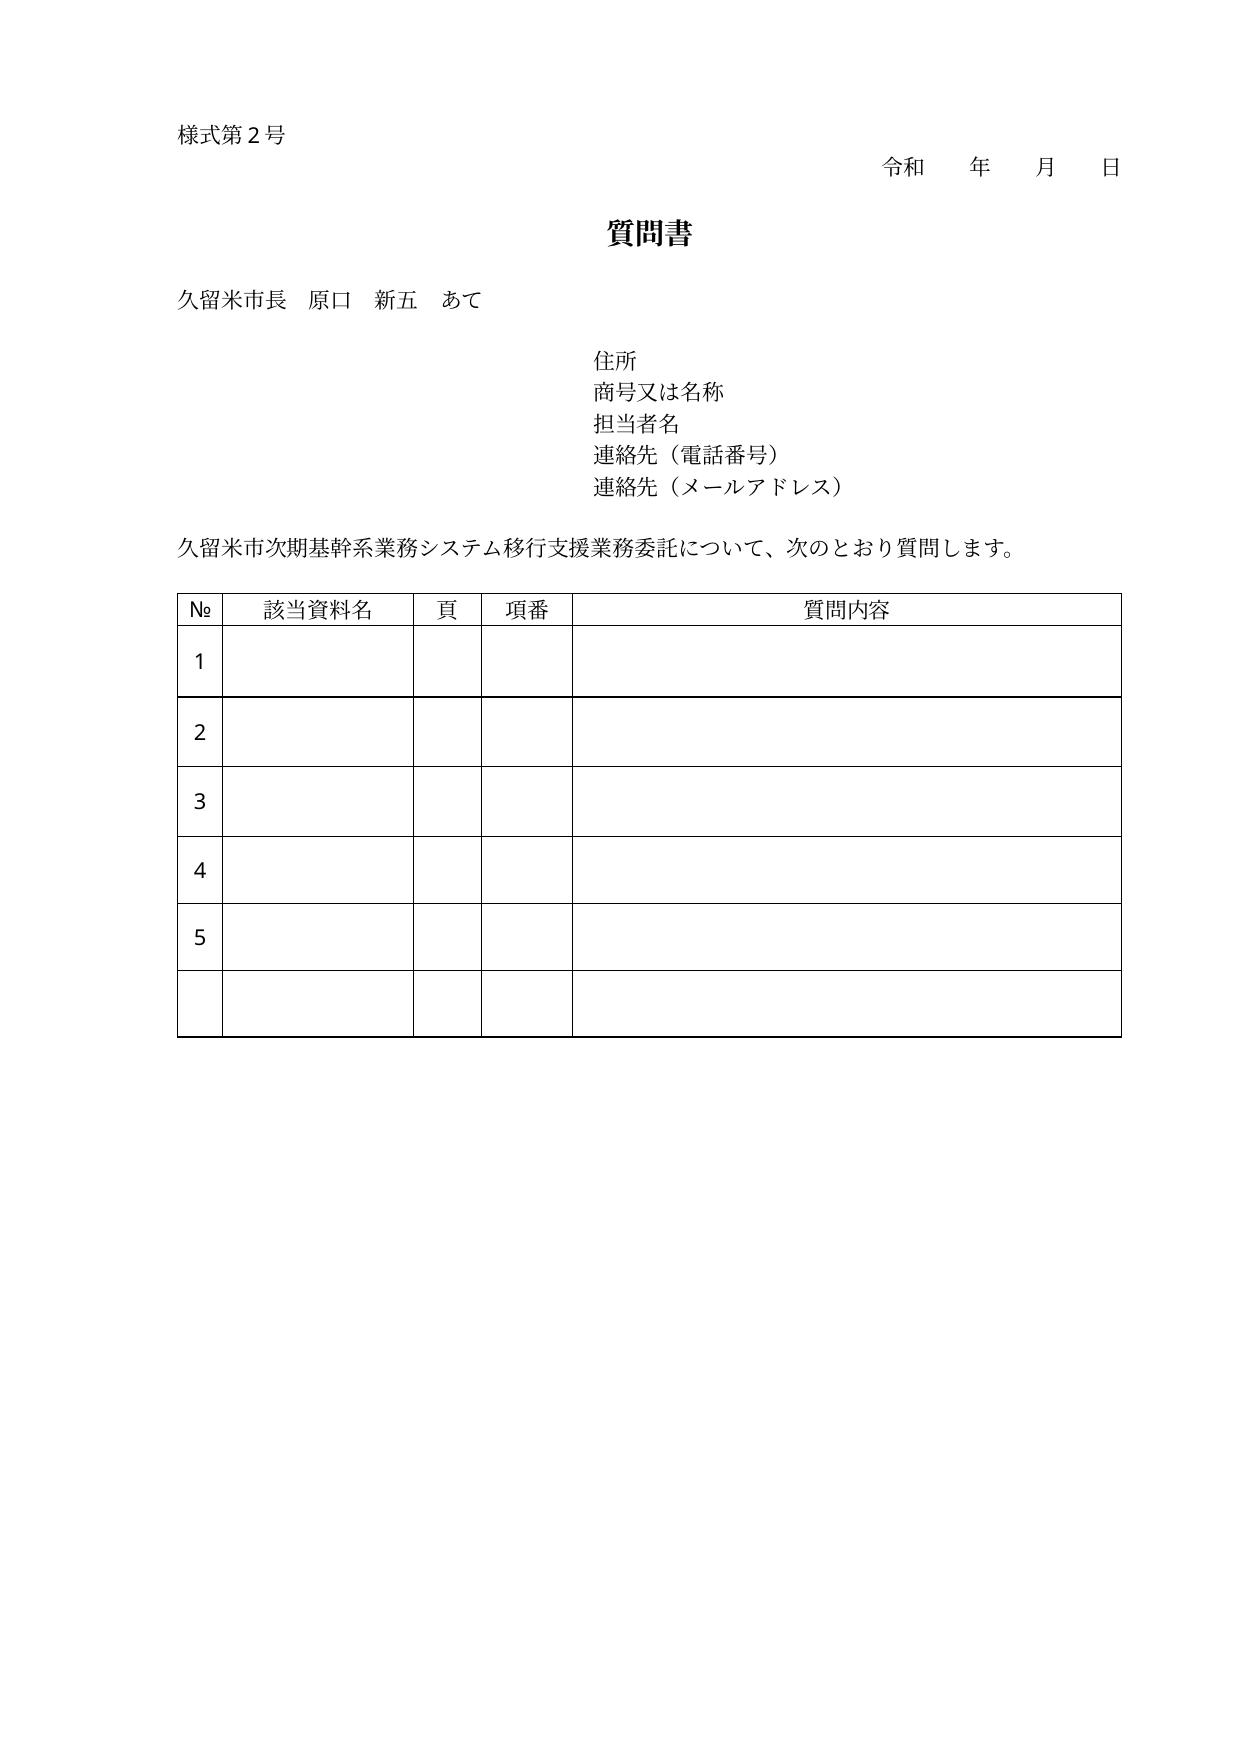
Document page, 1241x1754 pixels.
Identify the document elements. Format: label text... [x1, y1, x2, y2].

table_cell [573, 904, 1121, 970]
table_cell [223, 904, 413, 970]
table_cell [414, 626, 481, 696]
text 久留米市長 原口 新五 あて [177, 283, 1122, 314]
text 令和 年 月 日 [177, 150, 1122, 181]
table_cell [482, 767, 572, 836]
table_cell [573, 626, 1121, 696]
table_cell [482, 971, 572, 1036]
table_cell [414, 971, 481, 1036]
table_cell [414, 698, 481, 766]
text 商号又は名称 [177, 376, 1122, 407]
table_cell [414, 767, 481, 836]
text 担当者名 [177, 407, 1122, 438]
text 久留米市次期基幹系業務システム移行支援業務委託について、次のとおり質問します。 [177, 531, 1122, 563]
table_header № [178, 594, 222, 625]
table_header 項番 [482, 594, 572, 625]
table_cell [414, 837, 481, 903]
table_cell 4 [178, 837, 222, 903]
table_cell [482, 698, 572, 766]
table_cell [482, 837, 572, 903]
table_header 質問内容 [573, 594, 1121, 625]
table_cell 2 [178, 698, 222, 766]
table_cell [414, 904, 481, 970]
text 質問書 [177, 211, 1122, 253]
table_cell [573, 837, 1121, 903]
table_cell [223, 837, 413, 903]
table_cell [223, 698, 413, 766]
table_cell [573, 971, 1121, 1036]
table_header 頁 [414, 594, 481, 625]
table_cell 3 [178, 767, 222, 836]
text 様式第2号 [177, 118, 1122, 150]
table_cell 1 [178, 626, 222, 696]
table_header 該当資料名 [223, 594, 413, 625]
table_cell [482, 626, 572, 696]
table_cell [223, 971, 413, 1036]
table_cell [223, 626, 413, 696]
table_cell [223, 767, 413, 836]
text 連絡先（電話番号） [177, 438, 1122, 470]
table_cell [573, 767, 1121, 836]
table_cell [482, 904, 572, 970]
table_cell [573, 698, 1121, 766]
table_cell [178, 971, 222, 1036]
text 住所 [177, 344, 1122, 376]
table_cell 5 [178, 904, 222, 970]
text 連絡先（メールアドレス） [177, 470, 1122, 501]
